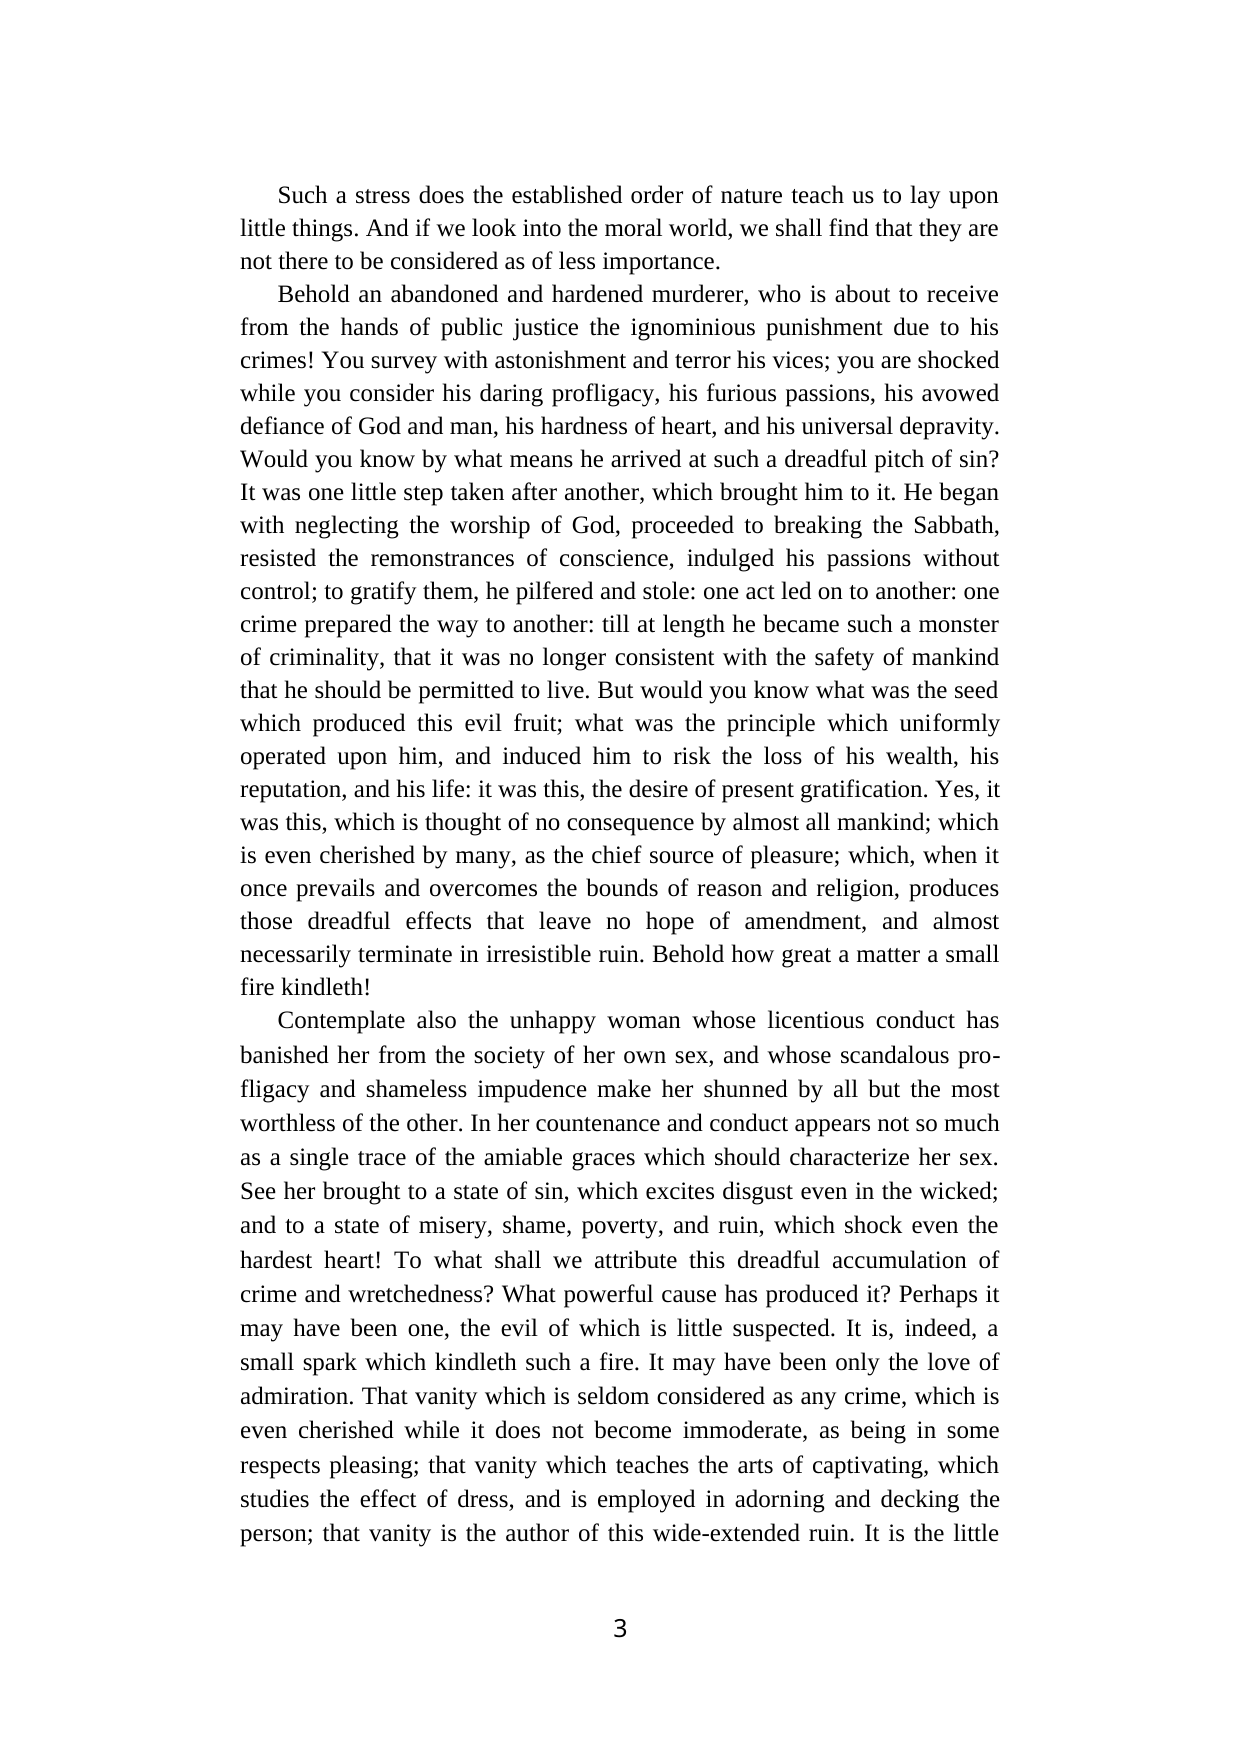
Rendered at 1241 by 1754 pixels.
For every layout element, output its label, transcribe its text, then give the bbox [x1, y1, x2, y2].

text Behold an abandoned and hardened murderer, who is about to receive from the hands of public justice the ignominious punishment due to his crimes! You survey with astonishment and terror his vices; you are shocked while you consider his daring profligacy, his furious passions, his avowed defiance of God and man, his hardness of heart, and his universal depravity. Would you know by what means he arrived at such a dreadful pitch of sin? It was one little step taken after another, which brought him to it. He began with neglecting the worship of God, proceeded to breaking the Sabbath, resisted the remonstrances of conscience, indulged his passions without control; to gratify them, he pilfered and stole: one act led on to another: one crime prepared the way to another: till at length he became such a monster of criminality, that it was no longer consistent with the safety of mankind that he should be permitted to live. But would you know what was the seed which produced this evil fruit; what was the principle which uniformly operated upon him, and induced him to risk the loss of his wealth, his reputation, and his life: it was this, the desire of present gratification. Yes, it was this, which is thought of no consequence by almost all mankind; which is even cherished by many, as the chief source of pleasure; which, when it once prevails and overcomes the bounds of reason and religion, produces those dreadful effects that leave no hope of amendment, and almost necessarily terminate in irresistible ruin. Behold how great a matter a small fire kindleth! [240, 279, 1000, 1001]
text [240, 1006, 1000, 1547]
text Such a stress does the established order of nature teach us to lay upon little things. And if we look into the moral world, we shall find that they are not there to be considered as of less importance. [240, 180, 1000, 275]
